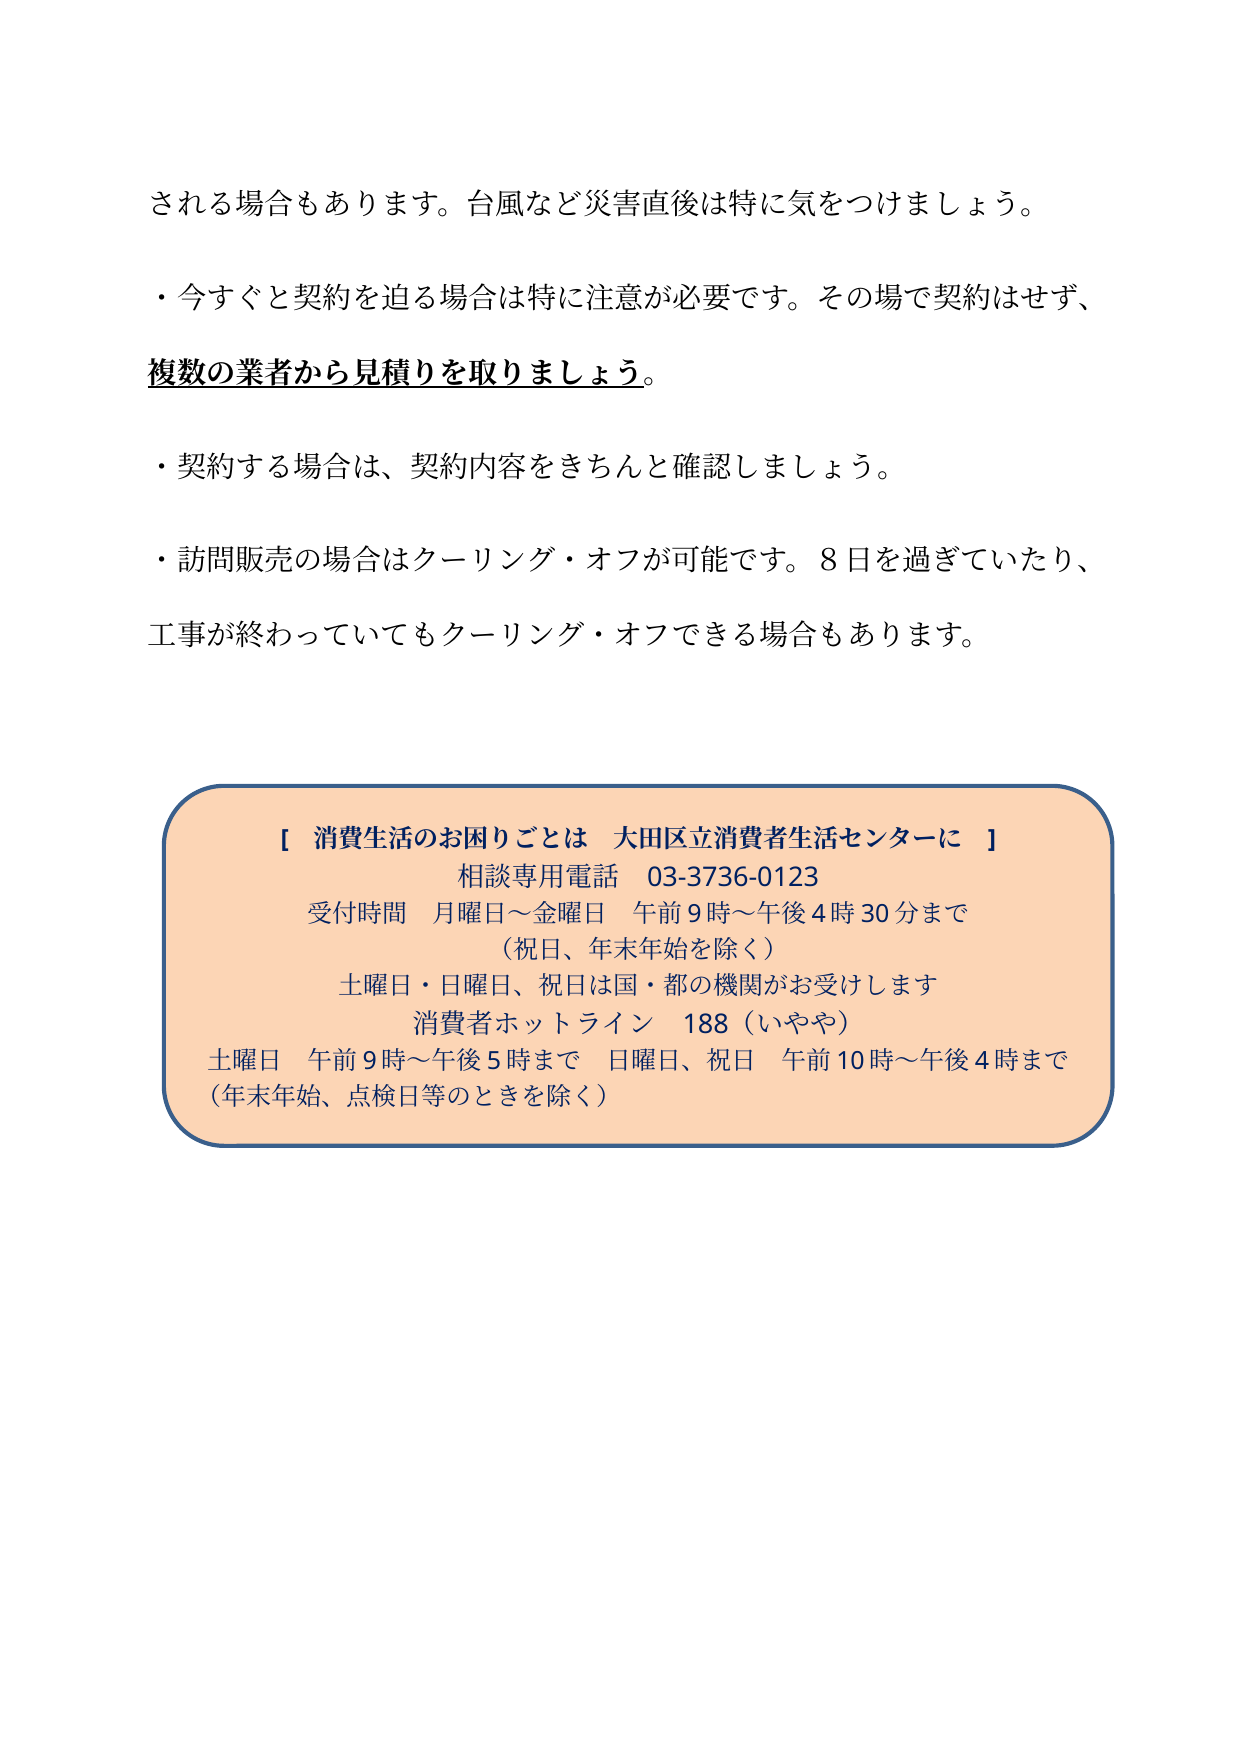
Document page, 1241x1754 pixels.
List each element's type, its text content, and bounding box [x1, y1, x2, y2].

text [148, 164, 1092, 239]
text ・今すぐと契約を迫る場合は特に注意が必要です。その場で契約はせず、複数の業者から見積りを取りましょう。 [148, 258, 1092, 408]
text ・契約する場合は、契約内容をきちんと確認しましょう。 [148, 427, 1092, 502]
text ・訪問販売の場合はクーリング・オフが可能です。８日を過ぎていたり、工事が終わっていてもクーリング・オフできる場合もあります。 [148, 521, 1092, 671]
